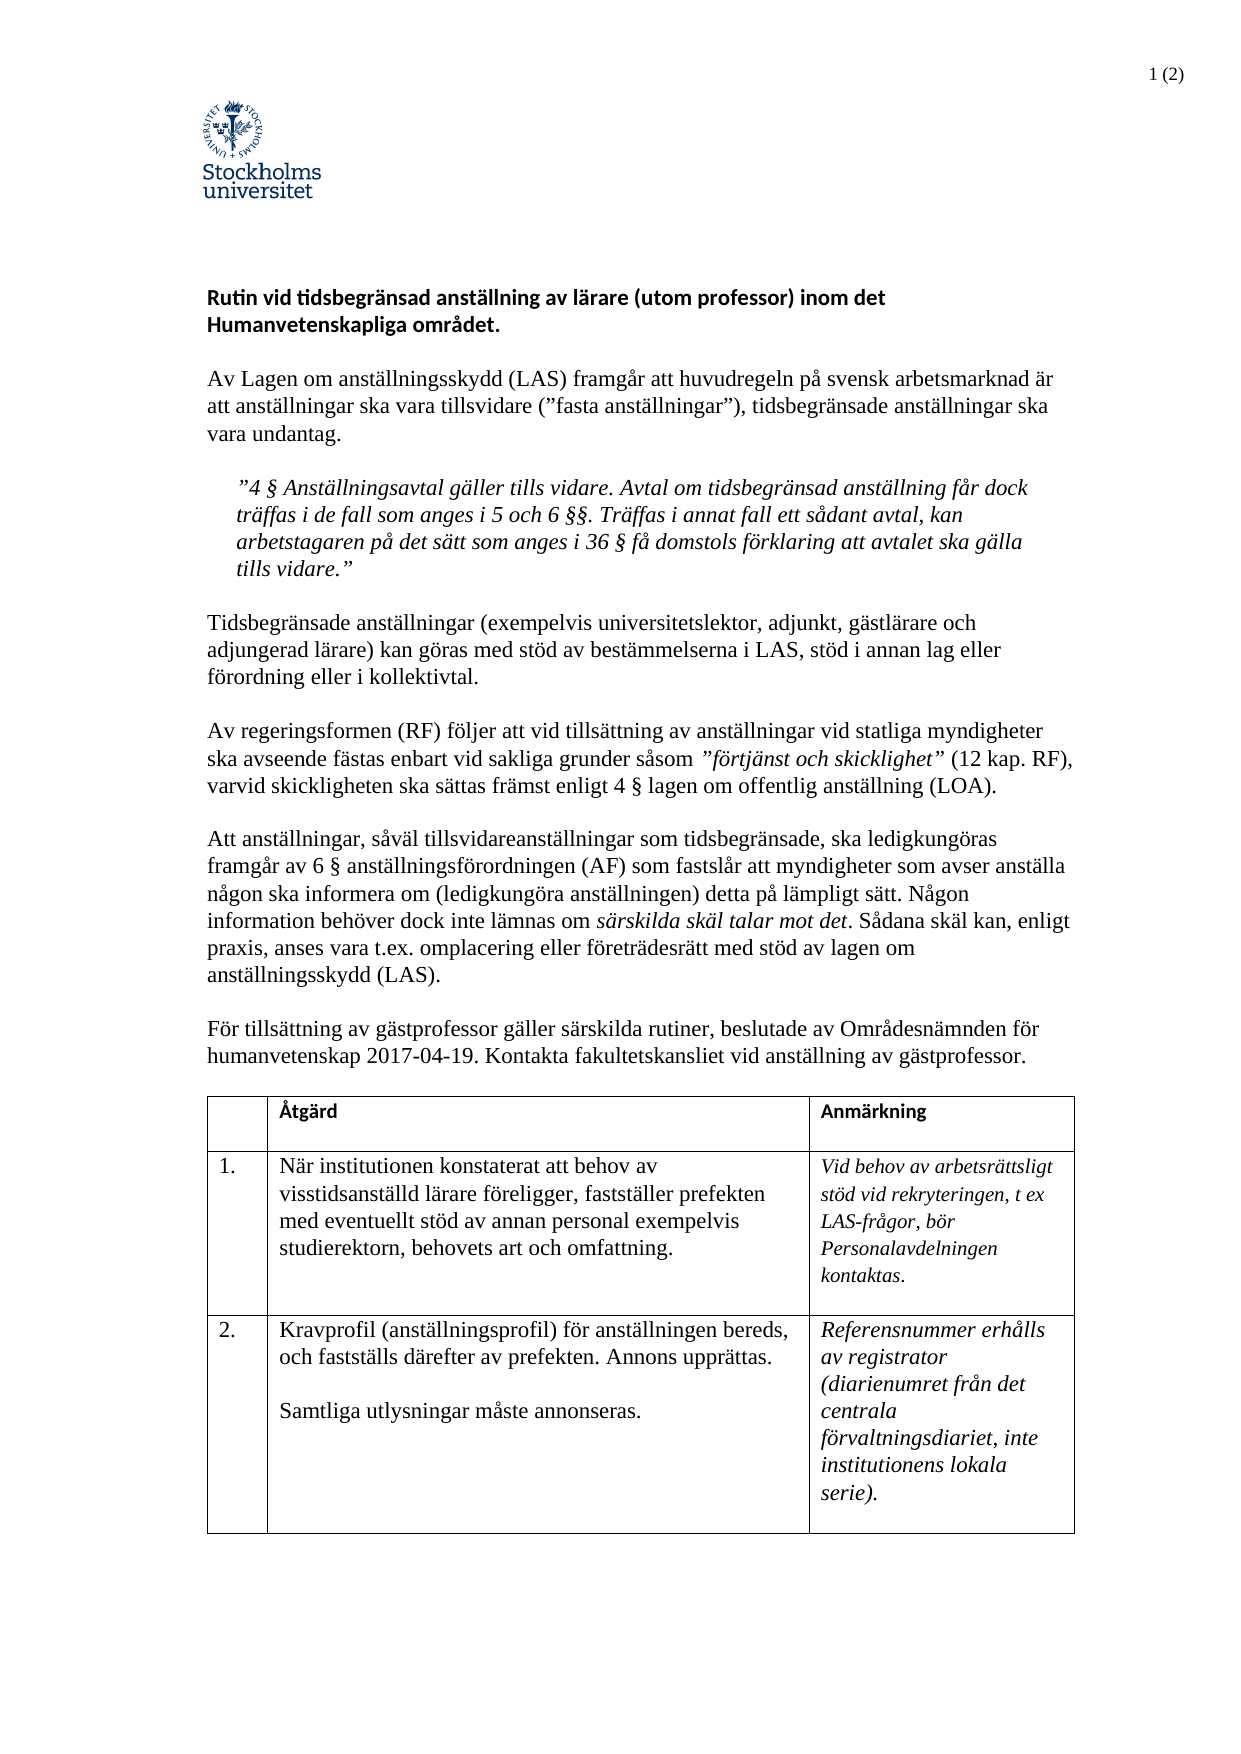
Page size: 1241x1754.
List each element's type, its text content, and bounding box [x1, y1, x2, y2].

table_cell 2. [208, 1316, 267, 1532]
table_header [208, 1097, 267, 1151]
table_cell När institutionen konstaterat att behov av visstidsanställd lärare föreligger, fastställer prefekten med eventuellt stöd av annan personal exempelvis studierektorn, behovets art och omfattning. [268, 1152, 809, 1315]
text Av regeringsformen (RF) följer att vid tillsättning av anställningar vid statliga myndigheter ska avseende fästas enbart vid sakliga grunder såsom ”förtjänst och skicklighet” (12 kap. RF), varvid skickligheten ska sättas främst enligt 4 § lagen om offentlig anställning (LOA). [207, 717, 1075, 798]
table_cell 1. [208, 1152, 267, 1315]
text För tillsättning av gästprofessor gäller särskilda rutiner, beslutade av Områdesnämnden för humanvetenskap 2017-04-19. Kontakta fakultetskansliet vid anställning av gästprofessor. [207, 1015, 1075, 1069]
table_cell Vid behov av arbetsrättsligt stöd vid rekryteringen, t ex LAS-frågor, bör Personalavdelningen kontaktas. [810, 1152, 1074, 1315]
text Av Lagen om anställningsskydd (LAS) framgår att huvudregeln på svensk arbetsmarknad är att anställningar ska vara tillsvidare (”fasta anställningar”), tidsbegränsade anställningar ska vara undantag. [207, 365, 1075, 446]
table_cell Referensnummer erhålls av registrator (diarienumret från det centrala förvaltningsdiariet, inte institutionens lokala serie). [810, 1316, 1074, 1532]
table_header Anmärkning [810, 1097, 1074, 1151]
text ”4 § Anställningsavtal gäller tills vidare. Avtal om tidsbegränsad anställning får dock träffas i de fall som anges i 5 och 6 §§. Träffas i annat fall ett sådant avtal, kan arbetstagaren på det sätt som anges i 36 § få domstols förklaring att avtalet ska gälla tills vidare.” [236, 473, 1039, 581]
text Att anställningar, såväl tillsvidareanställningar som tidsbegränsade, ska ledigkungöras framgår av 6 § anställningsförordningen (AF) som fastslår att myndigheter som avser anställa någon ska informera om (ledigkungöra anställningen) detta på lämpligt sätt. Någon information behöver dock inte lämnas om särskilda skäl talar mot det. Sådana skäl kan, enligt praxis, anses vara t.ex. omplacering eller företrädesrätt med stöd av lagen om anställningsskydd (LAS). [207, 825, 1075, 988]
table_cell Kravprofil (anställningsprofil) för anställningen bereds, och fastställs därefter av prefekten. Annons upprättas. Samtliga utlysningar måste annonseras. [268, 1316, 809, 1532]
text Rutin vid tidsbegränsad anställning av lärare (utom professor) inom det Humanvetenskapliga området. [207, 283, 1075, 338]
table_header Åtgärd [268, 1097, 809, 1151]
text Tidsbegränsade anställningar (exempelvis universitetslektor, adjunkt, gästlärare och adjungerad lärare) kan göras med stöd av bestämmelserna i LAS, stöd i annan lag eller förordning eller i kollektivtal. [207, 608, 1075, 690]
picture [202, 100, 321, 204]
